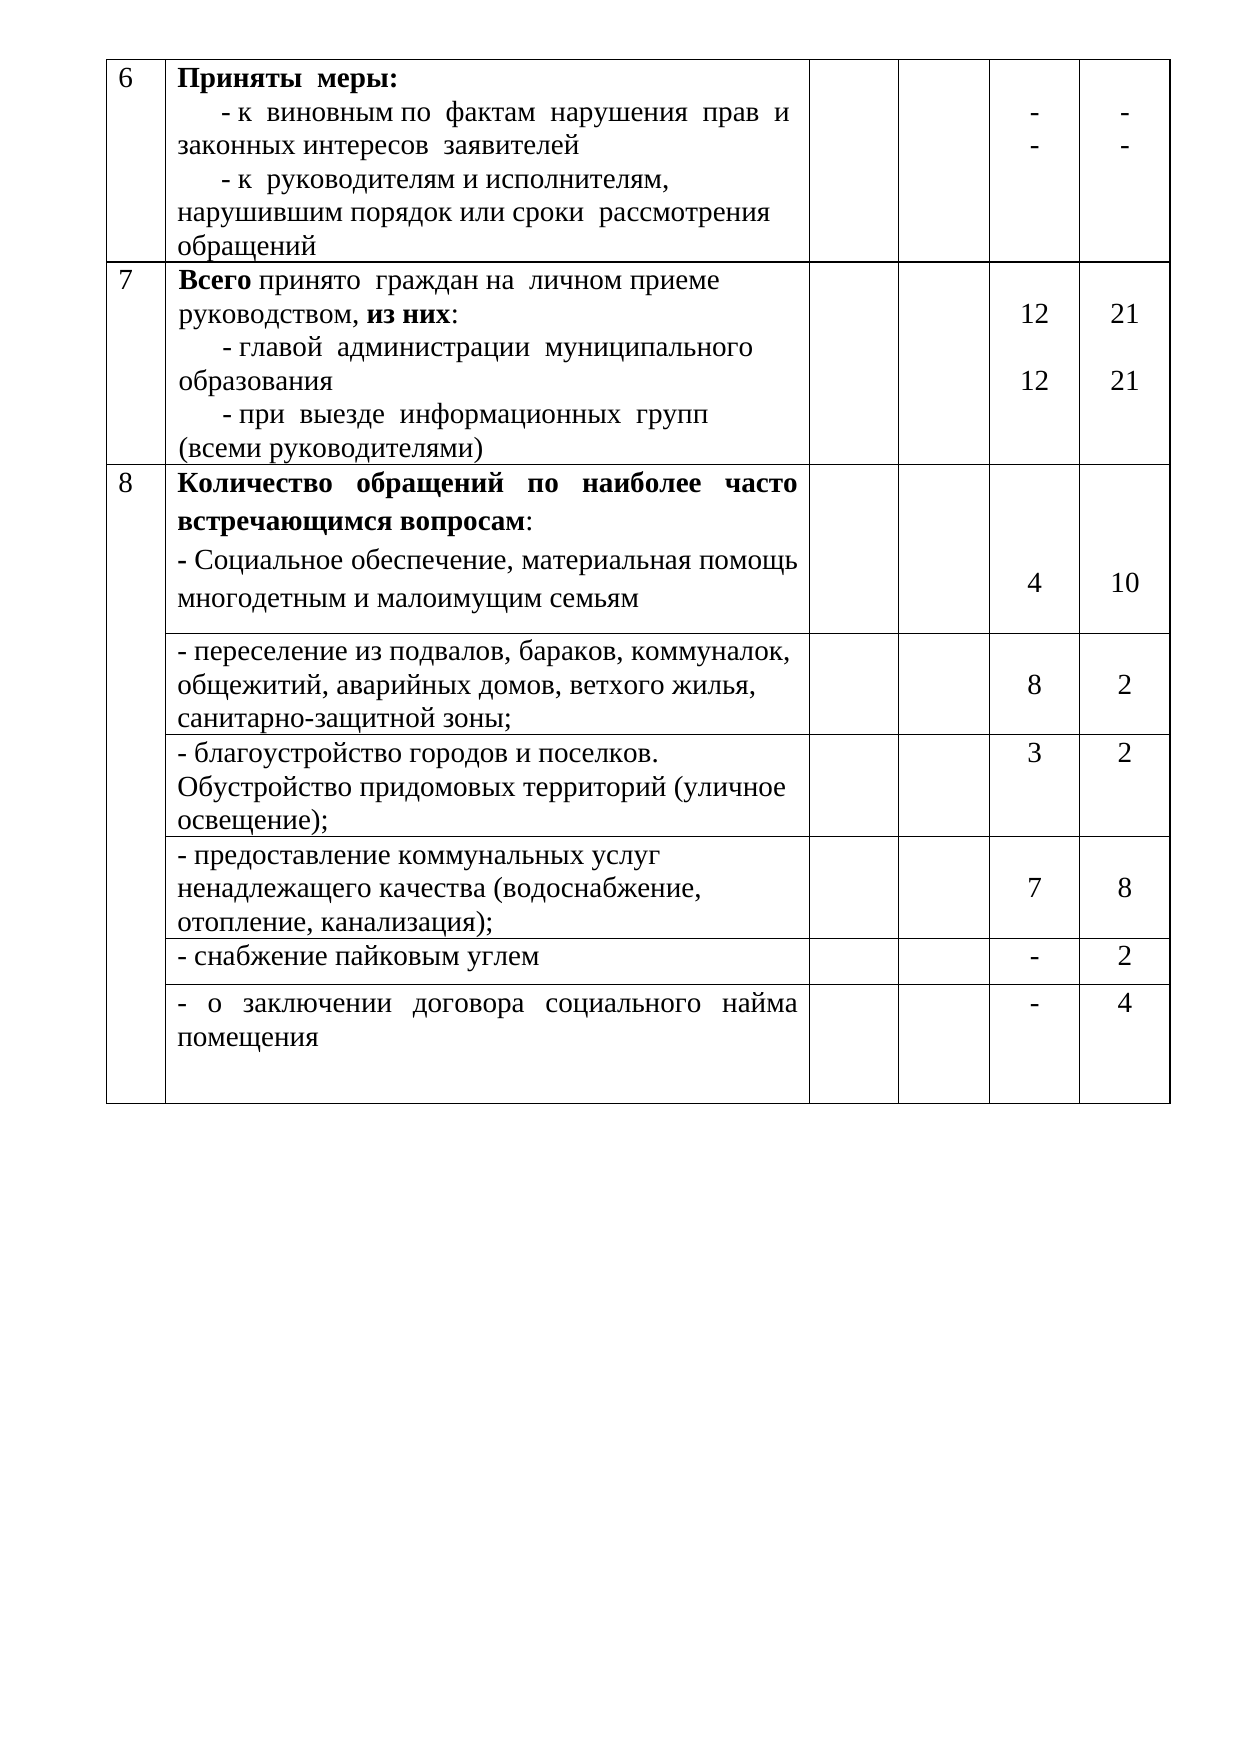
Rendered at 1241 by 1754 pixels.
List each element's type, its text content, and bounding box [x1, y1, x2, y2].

table_cell Количество обращений по наиболее часто встречающимся вопросам: - Социальное обеспечение, материальная помощь многодетным и малоимущим семьям [166, 465, 809, 632]
table_cell 10 [1080, 465, 1169, 632]
table_cell [899, 939, 989, 984]
table_cell [810, 735, 898, 836]
table_cell [899, 60, 989, 261]
table_cell 7 [107, 263, 165, 464]
table_cell 6 [107, 60, 165, 261]
table_cell - предоставление коммунальных услуг ненадлежащего качества (водоснабжение, отопление, канализация); [166, 837, 809, 937]
table_cell - [990, 939, 1079, 984]
table_cell [810, 985, 898, 1103]
table_cell - - [1080, 60, 1169, 261]
table_cell - о заключении договора социального найма помещения [166, 985, 809, 1103]
table_cell 12 12 [990, 263, 1079, 464]
table_cell [899, 263, 989, 464]
table_cell [899, 735, 989, 836]
table_cell 7 [990, 837, 1079, 937]
table_cell 8 [990, 634, 1079, 734]
table_cell 2 [1080, 735, 1169, 836]
table_cell Приняты меры: - к виновным по фактам нарушения прав и законных интересов заявителей - к руководителям и исполнителям, нарушившим порядок или сроки рассмотрения обращений [166, 60, 809, 261]
table_cell 8 [1080, 837, 1169, 937]
table_cell [810, 837, 898, 937]
table_cell [899, 465, 989, 632]
table_cell [899, 985, 989, 1103]
table_cell - - [990, 60, 1079, 261]
table_cell [810, 465, 898, 632]
table_cell 4 [1080, 985, 1169, 1103]
table_cell [810, 939, 898, 984]
table_cell [899, 634, 989, 734]
table_cell 21 21 [1080, 263, 1169, 464]
table_cell 2 [1080, 634, 1169, 734]
table_cell [899, 837, 989, 937]
table_cell 3 [990, 735, 1079, 836]
table_cell 4 [990, 465, 1079, 632]
table_cell - переселение из подвалов, бараков, коммуналок, общежитий, аварийных домов, ветхого жилья, санитарно-защитной зоны; [166, 634, 809, 734]
table_cell 2 [1080, 939, 1169, 984]
table_cell - [990, 985, 1079, 1103]
table_cell - снабжение пайковым углем [166, 939, 809, 984]
table_cell 8 [107, 465, 165, 1103]
table_cell Всего принято граждан на личном приеме руководством, из них: - главой администрации муниципального образования - при выезде информационных групп (всеми руководителями) [166, 263, 809, 464]
table_cell [810, 263, 898, 464]
table_cell [810, 634, 898, 734]
table_cell [810, 60, 898, 261]
table_cell - благоустройство городов и поселков. Обустройство придомовых территорий (уличное освещение); [166, 735, 809, 836]
